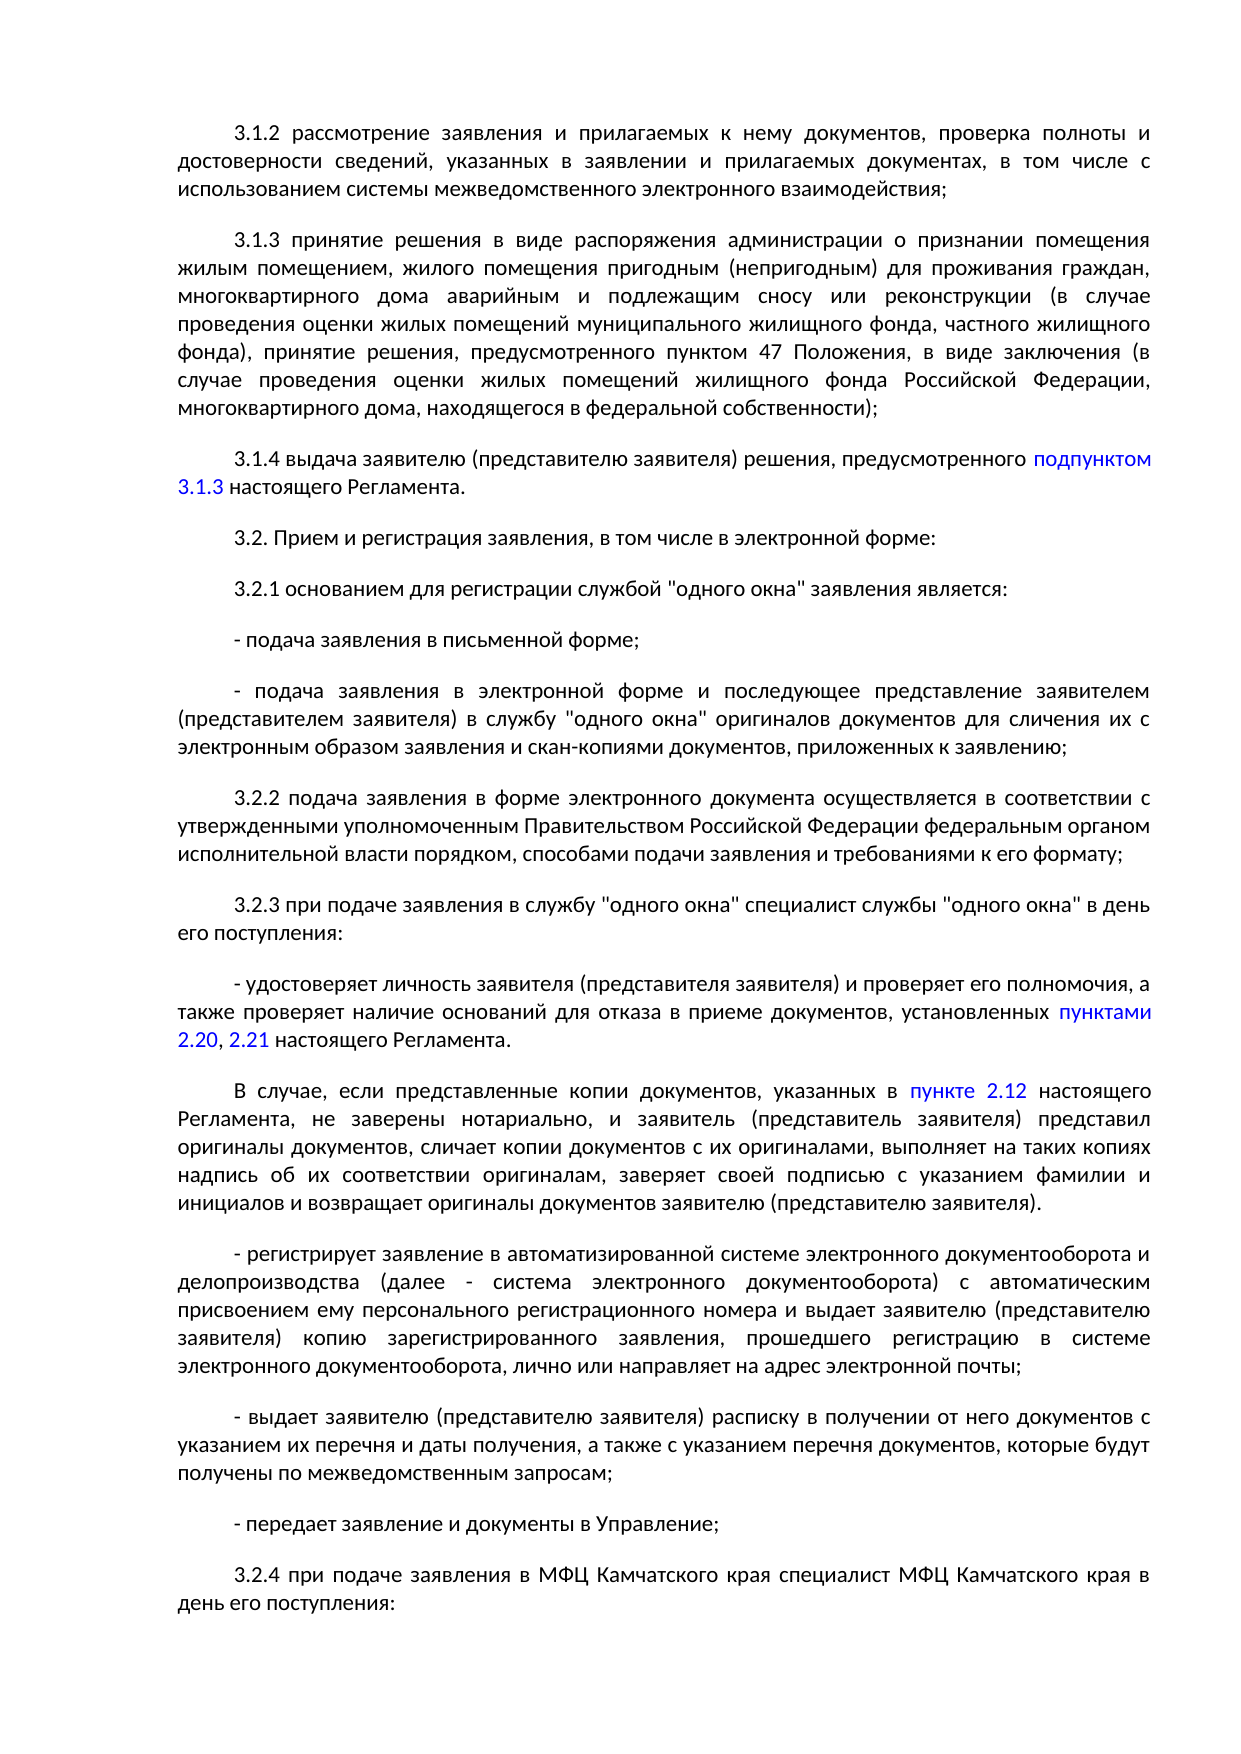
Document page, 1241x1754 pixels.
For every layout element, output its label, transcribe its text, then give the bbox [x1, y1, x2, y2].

text 3.1.3 принятие решения в виде распоряжения администрации о признании помещения жилым помещением, жилого помещения пригодным (непригодным) для проживания граждан, многоквартирного дома аварийным и подлежащим сносу или реконструкции (в случае проведения оценки жилых помещений муниципального жилищного фонда, частного жилищного фонда), принятие решения, предусмотренного пунктом 47 Положения, в виде заключения (в случае проведения оценки жилых помещений жилищного фонда Российской Федерации, многоквартирного дома, находящегося в федеральной собственности); [177, 225, 1152, 421]
text - выдает заявителю (представителю заявителя) расписку в получении от него документов с указанием их перечня и даты получения, а также с указанием перечня документов, которые будут получены по межведомственным запросам; [177, 1402, 1152, 1486]
text 3.2.2 подача заявления в форме электронного документа осуществляется в соответствии с утвержденными уполномоченным Правительством Российской Федерации федеральным органом исполнительной власти порядком, способами подачи заявления и требованиями к его формату; [177, 783, 1152, 867]
text - регистрирует заявление в автоматизированной системе электронного документооборота и делопроизводства (далее - система электронного документооборота) с автоматическим присвоением ему персонального регистрационного номера и выдает заявителю (представителю заявителя) копию зарегистрированного заявления, прошедшего регистрацию в системе электронного документооборота, лично или направляет на адрес электронной почты; [177, 1239, 1152, 1379]
text - передает заявление и документы в Управление; [177, 1509, 1152, 1537]
text 3.1.4 выдача заявителю (представителю заявителя) решения, предусмотренного подпунктом 3.1.3 настоящего Регламента. [177, 444, 1152, 500]
text 3.2.3 при подаче заявления в службу "одного окна" специалист службы "одного окна" в день его поступления: [177, 890, 1152, 946]
text 3.2. Прием и регистрация заявления, в том числе в электронной форме: [177, 523, 1152, 551]
text - удостоверяет личность заявителя (представителя заявителя) и проверяет его полномочия, а также проверяет наличие оснований для отказа в приеме документов, установленных пунктами 2.20, 2.21 настоящего Регламента. [177, 969, 1152, 1053]
text 3.2.1 основанием для регистрации службой "одного окна" заявления является: [177, 574, 1152, 602]
text В случае, если представленные копии документов, указанных в пункте 2.12 настоящего Регламента, не заверены нотариально, и заявитель (представитель заявителя) представил оригиналы документов, сличает копии документов с их оригиналами, выполняет на таких копиях надпись об их соответствии оригиналам, заверяет своей подписью с указанием фамилии и инициалов и возвращает оригиналы документов заявителю (представителю заявителя). [177, 1076, 1152, 1216]
text - подача заявления в письменной форме; [177, 625, 1152, 653]
text 3.1.2 рассмотрение заявления и прилагаемых к нему документов, проверка полноты и достоверности сведений, указанных в заявлении и прилагаемых документах, в том числе с использованием системы межведомственного электронного взаимодействия; [177, 118, 1152, 202]
text 3.2.4 при подаче заявления в МФЦ Камчатского края специалист МФЦ Камчатского края в день его поступления: [177, 1560, 1152, 1616]
text - подача заявления в электронной форме и последующее представление заявителем (представителем заявителя) в службу "одного окна" оригиналов документов для сличения их с электронным образом заявления и скан-копиями документов, приложенных к заявлению; [177, 676, 1152, 760]
